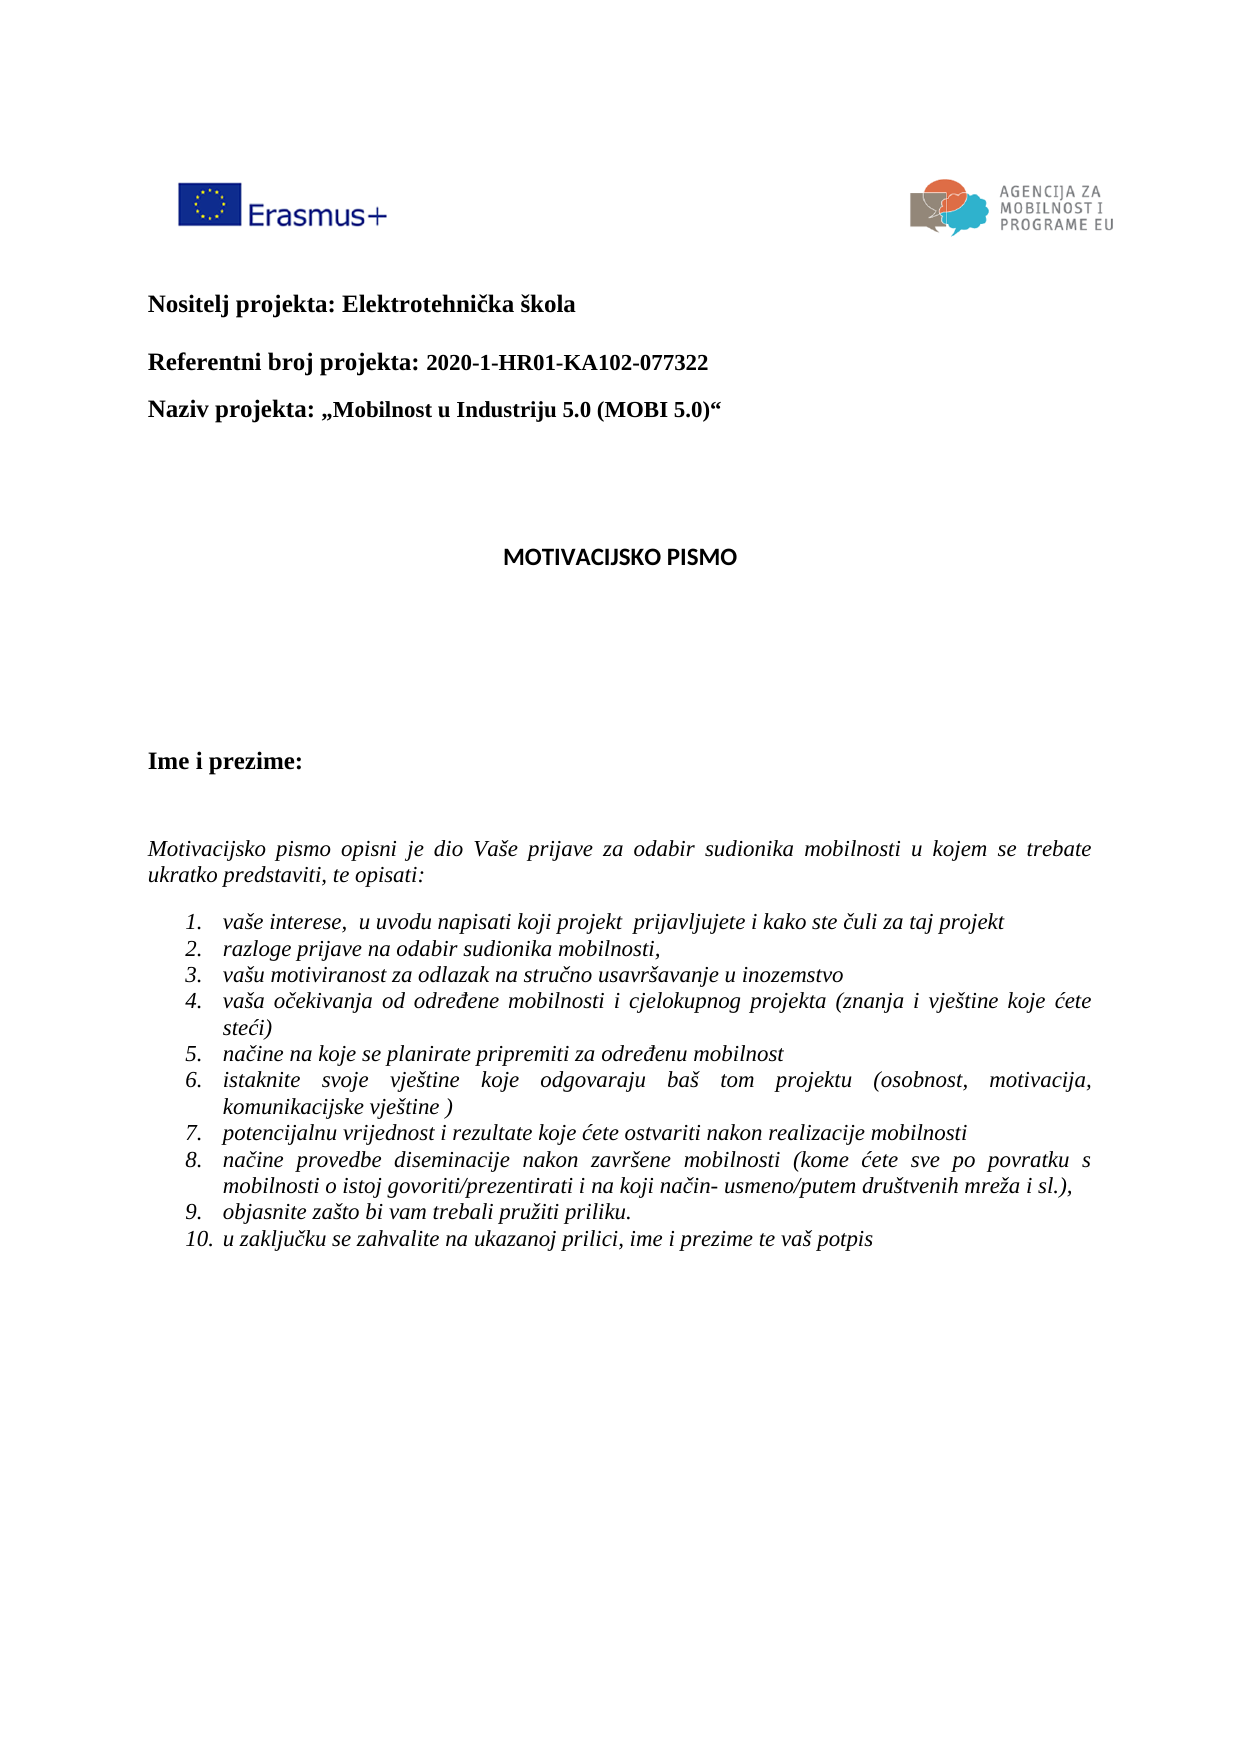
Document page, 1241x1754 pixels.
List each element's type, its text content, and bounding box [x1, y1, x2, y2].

list vaša očekivanja od određene mobilnosti i cjelokupnog projekta (znanja i vještine koje ćete steći) [185, 987, 1093, 1040]
text Naziv projekta: „Mobilnost u Industriju 5.0 (MOBI 5.0)“ [148, 394, 1093, 423]
text Nositelj projekta: Elektrotehnička škola [148, 289, 1093, 318]
list razloge prijave na odabir sudionika mobilnosti, [185, 935, 1093, 961]
list vašu motiviranost za odlazak na stručno usavršavanje u inozemstvo [185, 961, 1093, 987]
list načine na koje se planirate pripremiti za određenu mobilnost [185, 1040, 1093, 1067]
picture [171, 171, 416, 235]
text Motivacijsko pismo opisni je dio Vaše prijave za odabir sudionika mobilnosti u kojem se trebate ukratko predstaviti, te opisati: [148, 835, 1093, 888]
picture [907, 171, 1116, 244]
list načine provedbe diseminacije nakon završene mobilnosti (kome ćete sve po povratku s mobilnosti o istoj govoriti/prezentirati i na koji način- usmeno/putem društvenih mreža i sl.), [185, 1146, 1093, 1198]
list istaknite svoje vještine koje odgovaraju baš tom projektu (osobnost, motivacija, komunikacijske vještine ) [185, 1067, 1093, 1119]
list vaše interese, u uvodu napisati koji projekt prijavljujete i kako ste čuli za taj projekt [185, 908, 1093, 935]
text MOTIVACIJSKO PISMO [148, 541, 1093, 572]
text Ime i prezime: [148, 746, 1093, 775]
list potencijalnu vrijednost i rezultate koje ćete ostvariti nakon realizacije mobilnosti [185, 1119, 1093, 1146]
list u zaključku se zahvalite na ukazanoj prilici, ime i prezime te vaš potpis [185, 1225, 1093, 1251]
text Referentni broj projekta: 2020-1-HR01-KA102-077322 [148, 347, 1093, 375]
list objasnite zašto bi vam trebali pružiti priliku. [185, 1198, 1093, 1225]
